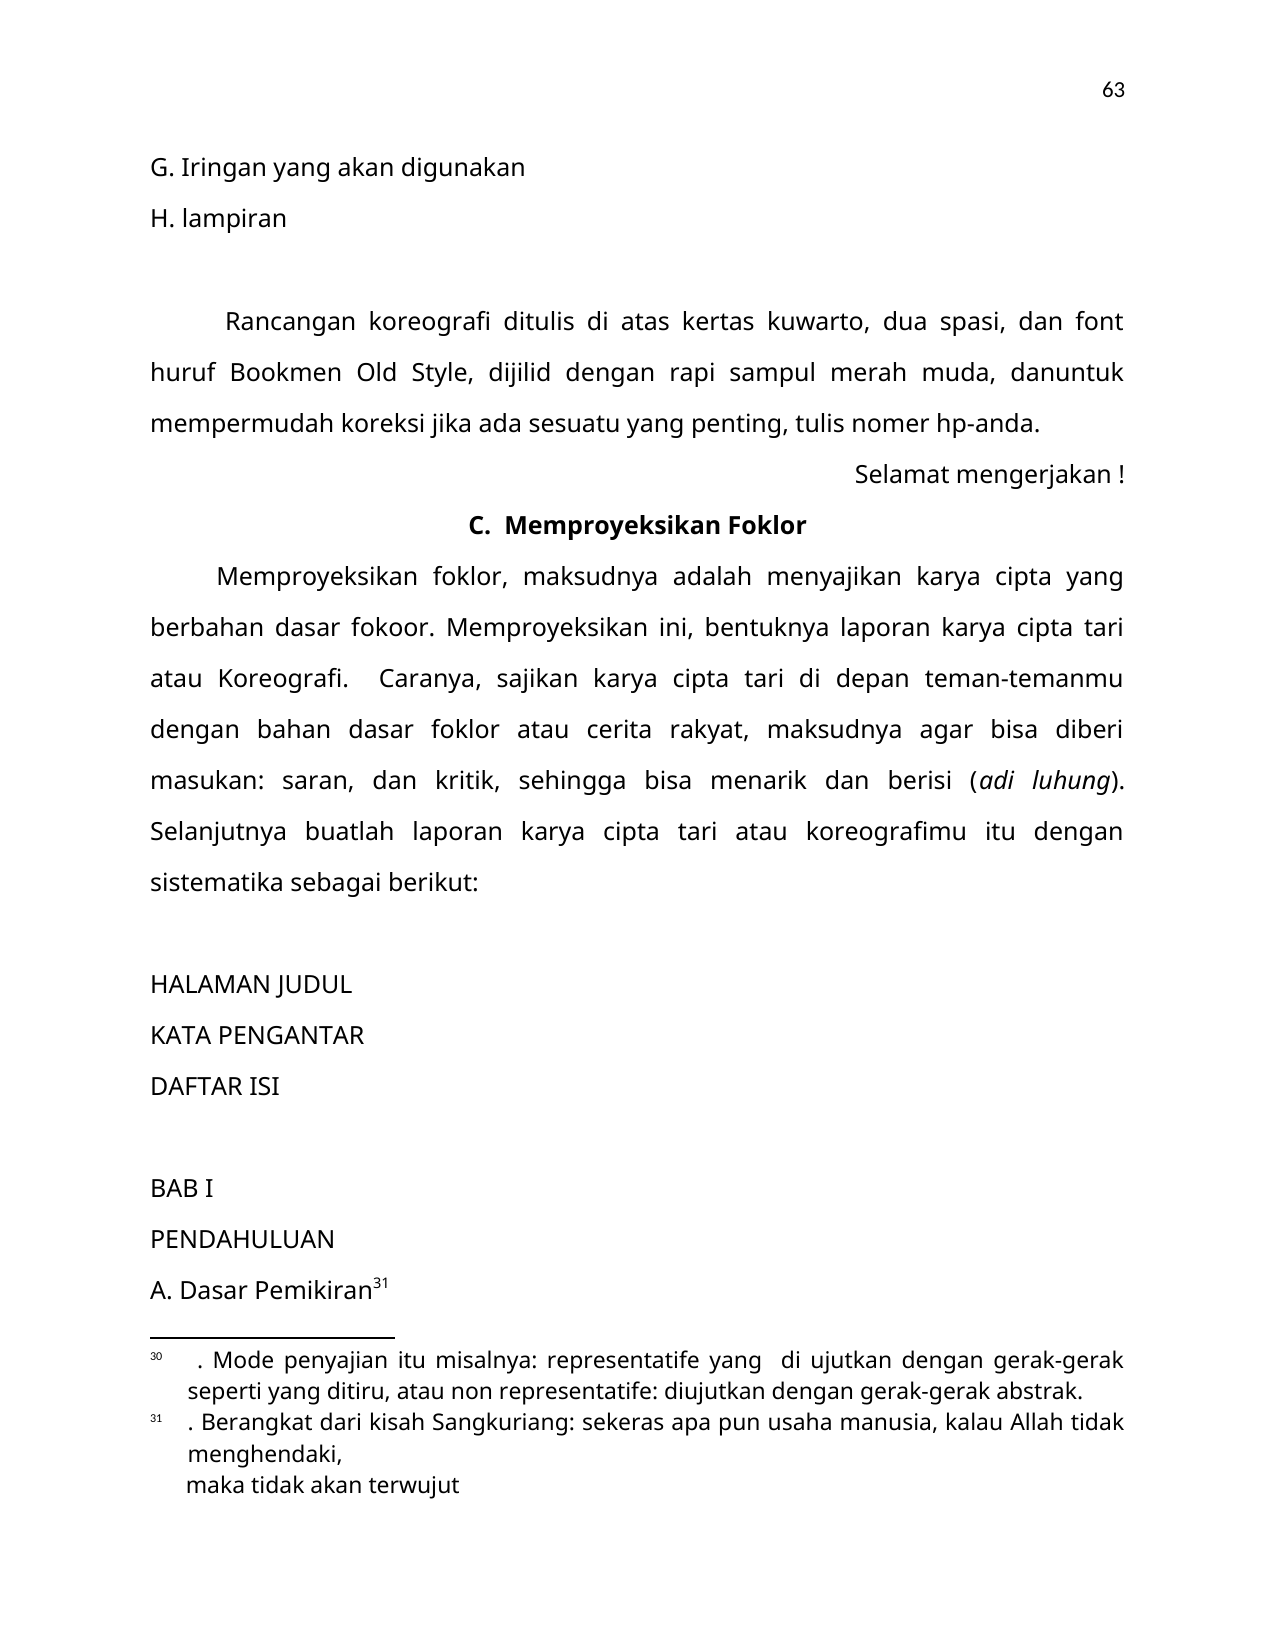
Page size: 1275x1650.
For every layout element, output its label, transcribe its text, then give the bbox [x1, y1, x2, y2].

text A. Dasar Pemikiran [150, 1273, 1125, 1307]
text Memproyeksikan foklor, maksudnya adalah menyajikan karya cipta yang berbahan dasar fokoor. Memproyeksikan ini, bentuknya laporan karya cipta tari atau Koreografi. Caranya, sajikan karya cipta tari di depan teman-temanmu dengan bahan dasar foklor atau cerita rakyat, maksudnya agar bisa diberi masukan: saran, dan kritik, sehingga bisa menarik dan berisi (adi luhung). Selanjutnya buatlah laporan karya cipta tari atau koreografimu itu dengan sistematika sebagai berikut: [150, 558, 1125, 899]
text C. Memproyeksikan Foklor [150, 507, 1125, 541]
text G. Iringan yang akan digunakan [150, 150, 1125, 184]
text DAFTAR ISI [150, 1069, 1125, 1103]
text KATA PENGANTAR [150, 1018, 1125, 1052]
text Rancangan koreografi ditulis di atas kertas kuwarto, dua spasi, dan font huruf Bookmen Old Style, dijilid dengan rapi sampul merah muda, danuntuk mempermudah koreksi jika ada sesuatu yang penting, tulis nomer hp-anda. [150, 303, 1125, 439]
text HALAMAN JUDUL [150, 967, 1125, 1001]
text H. lampiran [150, 201, 1125, 235]
text PENDAHULUAN [150, 1222, 1125, 1256]
text BAB I [150, 1171, 1125, 1205]
text Selamat mengerjakan ! [150, 456, 1125, 490]
